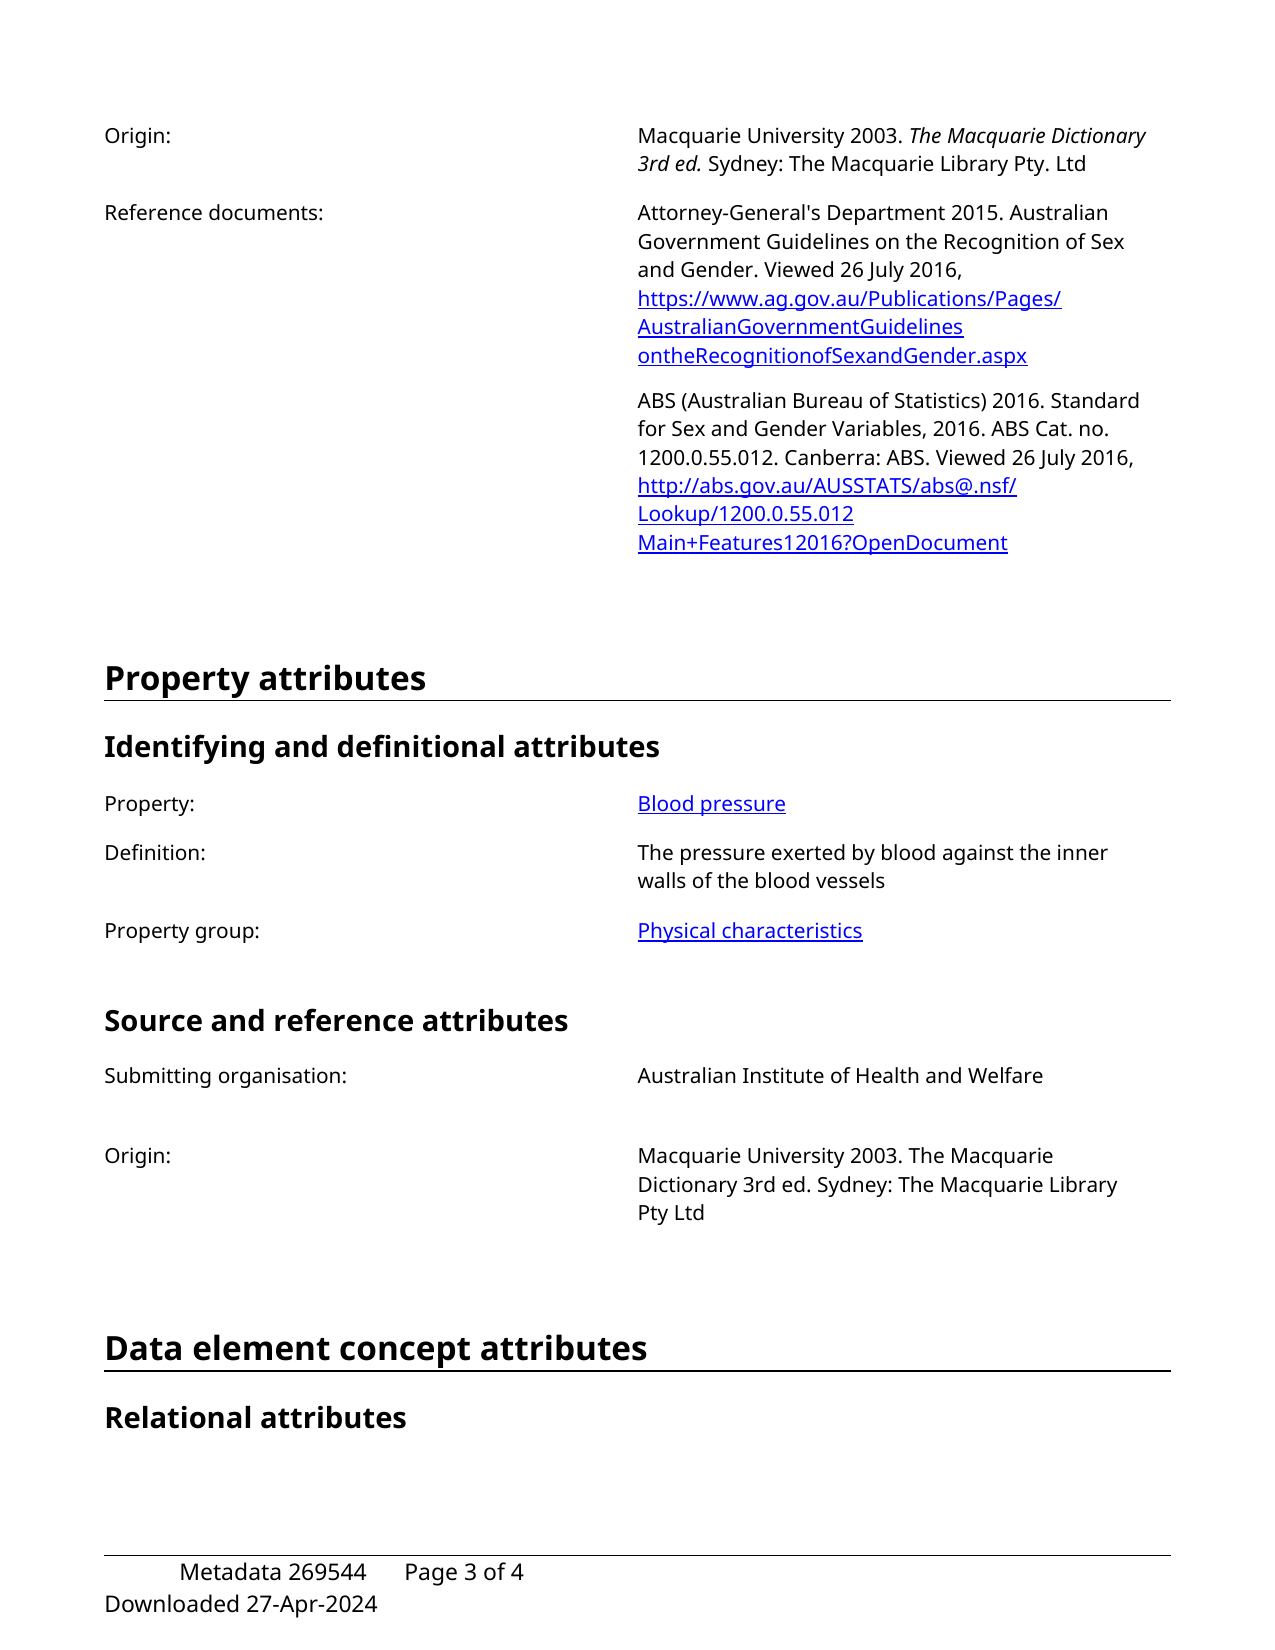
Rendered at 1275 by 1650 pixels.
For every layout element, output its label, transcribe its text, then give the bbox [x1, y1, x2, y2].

table_header Blood pressure [626, 779, 1159, 828]
table_cell The pressure exerted by blood against the inner walls of the blood vessels [626, 828, 1159, 906]
table_header Property: [93, 779, 626, 828]
table_cell Origin: [93, 1131, 626, 1237]
table_cell Submitting organisation: [93, 1051, 626, 1131]
table_cell Definition: [93, 828, 626, 906]
table_cell Physical characteristics [626, 906, 1159, 955]
table_cell Origin: [93, 110, 626, 188]
subtitle Property attributes [104, 654, 1171, 700]
subtitle Identifying and definitional attributes [104, 726, 1171, 766]
table_cell Macquarie University 2003. The Macquarie Dictionary 3rd ed. Sydney: The Macquarie Library Pty Ltd [626, 1131, 1159, 1237]
table_cell Macquarie University 2003. The Macquarie Dictionary 3rd ed. Sydney: The Macquarie Library Pty. Ltd [626, 110, 1159, 188]
table_cell Source and reference attributes [93, 955, 1159, 1051]
table_cell Reference documents: [93, 188, 626, 567]
subtitle Relational attributes [104, 1397, 1171, 1437]
table_cell Australian Institute of Health and Welfare [626, 1051, 1159, 1131]
table_cell Property group: [93, 906, 626, 955]
subtitle Data element concept attributes [104, 1325, 1171, 1370]
table_cell Attorney-General's Department 2015. Australian Government Guidelines on the Recognition of Sex and Gender. Viewed 26 July 2016, https://www.ag.gov.au/Publications/Pages/ AustralianGovernmentGuidelines ontheRecognitionofSexandGender.aspx ABS (Australian Bureau of Statistics) 2016. Standard for Sex and Gender Variables, 2016. ABS Cat. no. 1200.0.55.012. Canberra: ABS. Viewed 26 July 2016, http://abs.gov.au/AUSSTATS/abs@.nsf/ Lookup/1200.0.55.012 Main+Features12016?OpenDocument [626, 188, 1159, 567]
